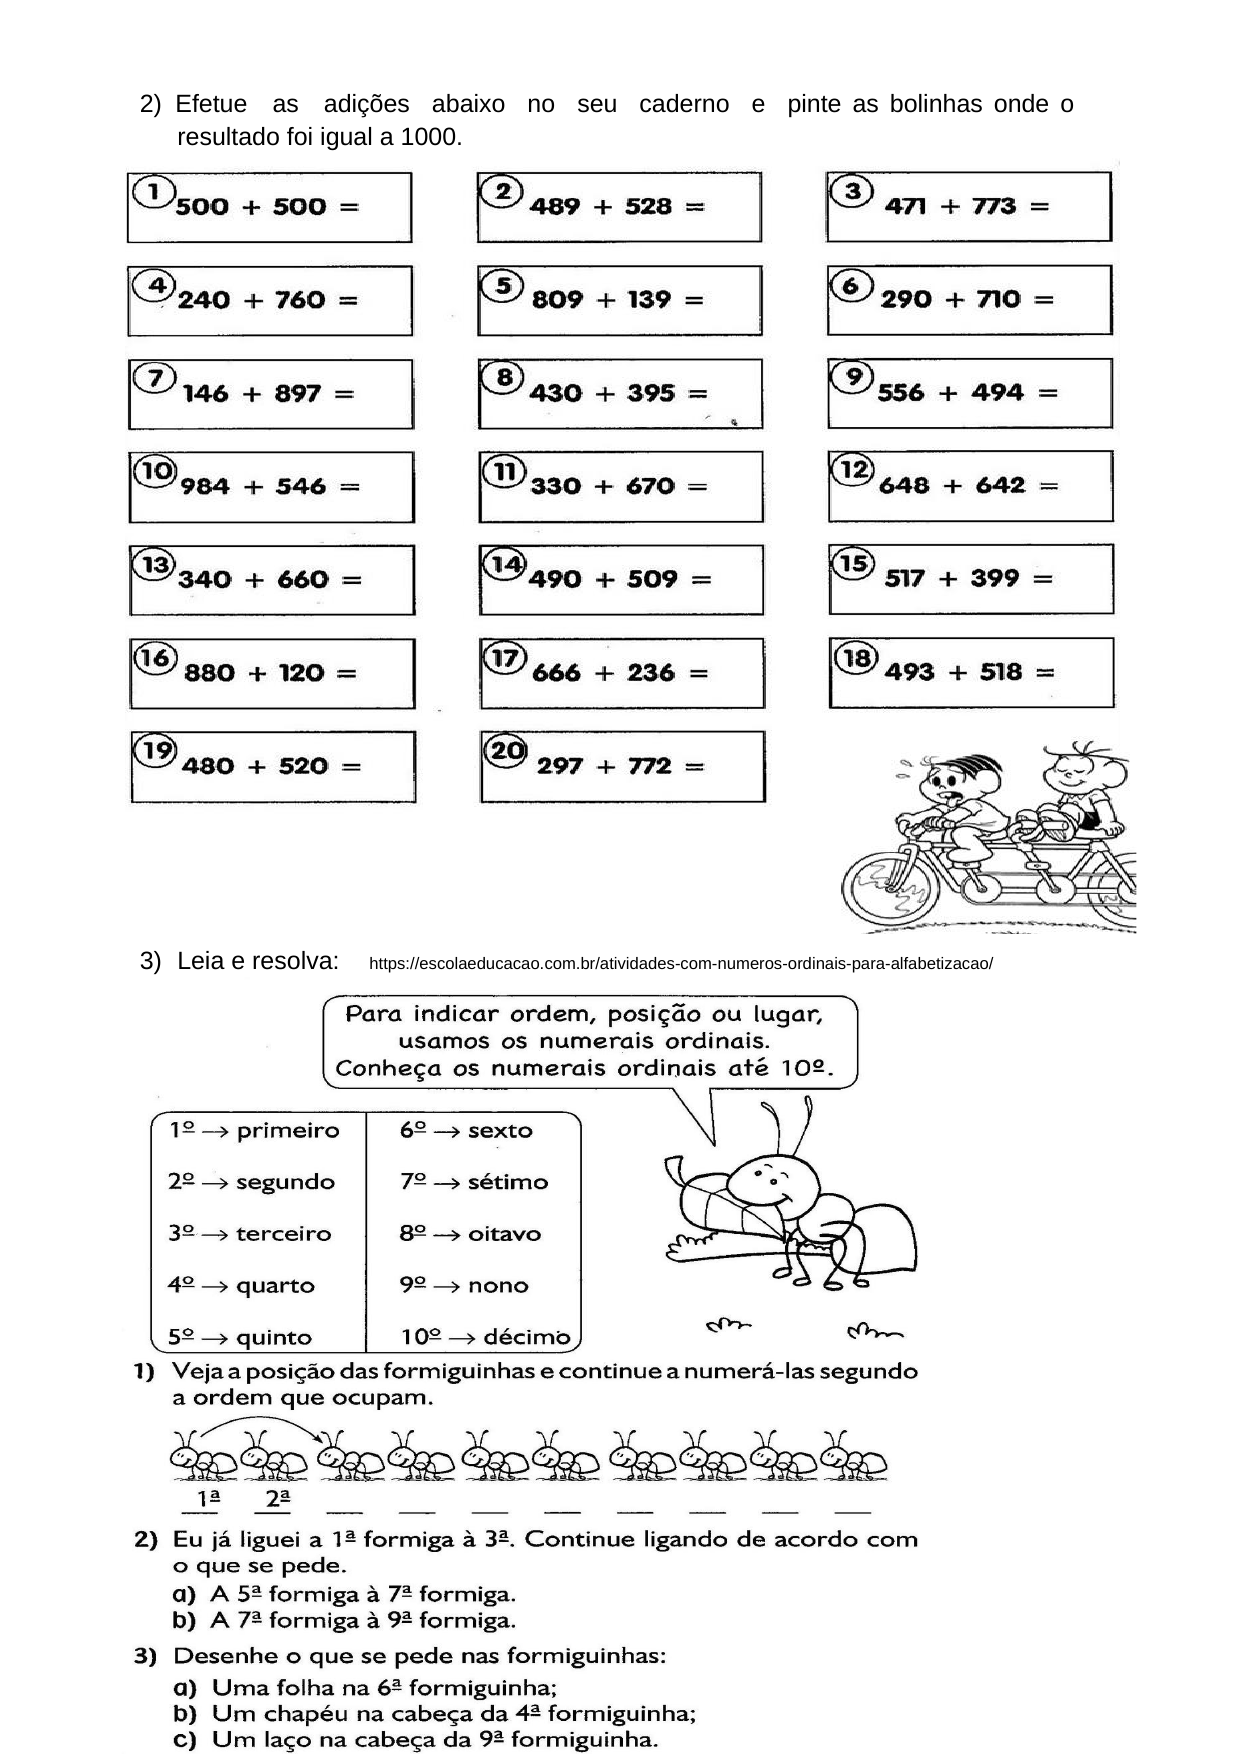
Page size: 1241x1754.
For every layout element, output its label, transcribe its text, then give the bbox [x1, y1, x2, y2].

list Efetue as adições abaixo no seu caderno e pinte as bolinhas onde o resultado foi igual a 1000. [139, 89, 1077, 150]
picture [121, 977, 920, 1754]
picture [125, 158, 1137, 934]
